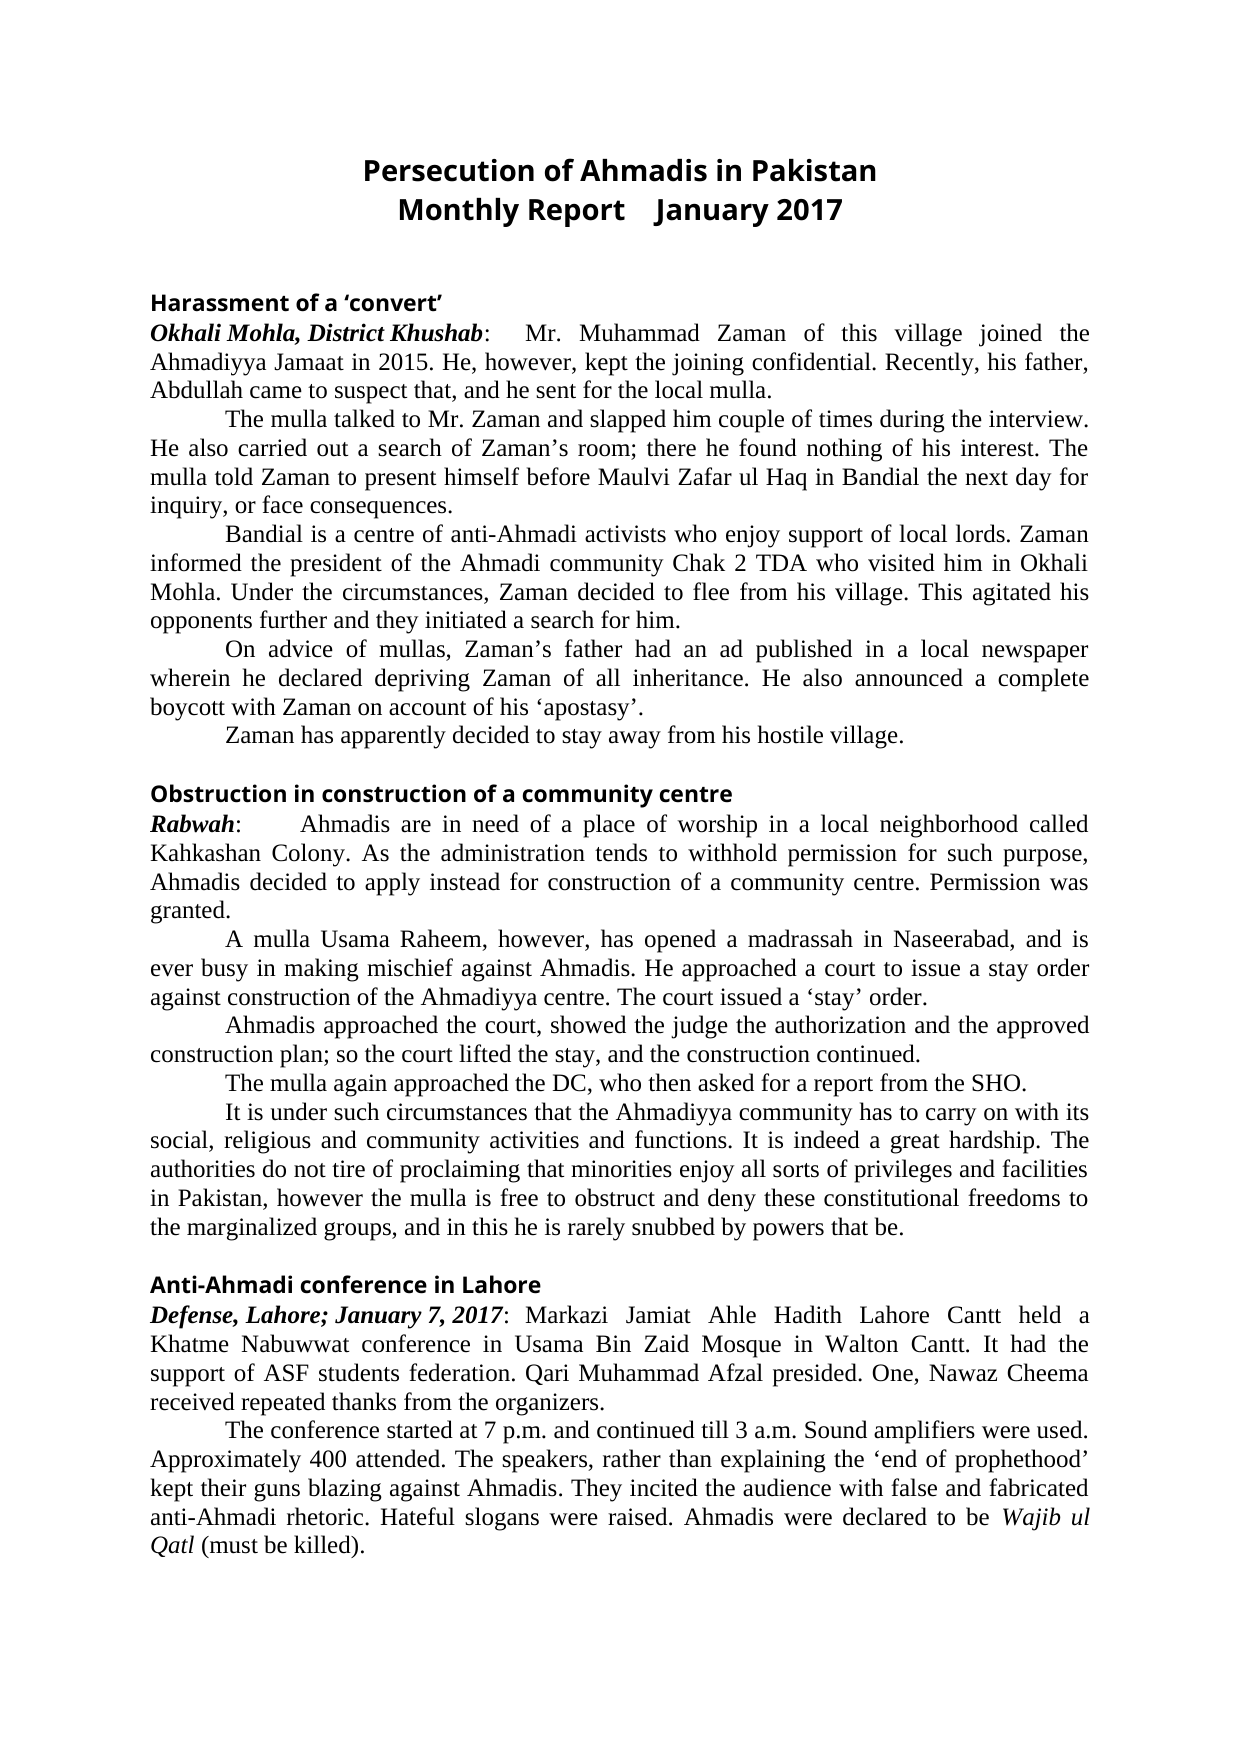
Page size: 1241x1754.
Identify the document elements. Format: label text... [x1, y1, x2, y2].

text A mulla Usama Raheem, however, has opened a madrassah in Naseerabad, and is ever busy in making mischief against Ahmadis. He approached a court to issue a stay order against construction of the Ahmadiyya centre. The court issued a ‘stay’ order. [150, 924, 1090, 1011]
text Obstruction in construction of a community centre [150, 778, 1090, 809]
text The mulla talked to Mr. Zaman and slapped him couple of times during the interview. He also carried out a search of Zaman’s room; there he found nothing of his interest. The mulla told Zaman to present himself before Maulvi Zafar ul Haq in Bandial the next day for inquiry, or face consequences. [150, 404, 1090, 519]
text Defense, Lahore; January 7, 2017: Markazi Jamiat Ahle Hadith Lahore Cantt held a Khatme Nabuwwat conference in Usama Bin Zaid Mosque in Walton Cantt. It had the support of ASF students federation. Qari Muhammad Afzal presided. One, Nawaz Cheema received repeated thanks from the organizers. [150, 1301, 1090, 1416]
text On advice of mullas, Zaman’s father had an ad published in a local newspaper wherein he declared depriving Zaman of all inheritance. He also announced a complete boycott with Zaman on account of his ‘apostasy’. [150, 634, 1090, 721]
text Rabwah: Ahmadis are in need of a place of worship in a local neighborhood called Kahkashan Colony. As the administration tends to withhold permission for such purpose, Ahmadis decided to apply instead for construction of a community centre. Permission was granted. [150, 809, 1090, 924]
text Ahmadis approached the court, showed the judge the authorization and the approved construction plan; so the court lifted the stay, and the construction continued. [150, 1011, 1090, 1068]
text Zaman has apparently decided to stay away from his hostile village. [150, 721, 1090, 749]
text Anti-Ahmadi conference in Lahore [150, 1269, 1090, 1301]
text Harassment of a ‘convert’ [150, 287, 1090, 318]
text The conference started at 7 p.m. and continued till 3 a.m. Sound amplifiers were used. Approximately 400 attended. The speakers, rather than explaining the ‘end of prophethood’ kept their guns blazing against Ahmadis. They incited the audience with false and fabricated anti-Ahmadi rhetoric. Hateful slogans were raised. Ahmadis were declared to be Wajib ul Qatl (must be killed). [150, 1416, 1090, 1559]
text Monthly Report January 2017 [150, 190, 1090, 229]
text Persecution of Ahmadis in Pakistan [150, 150, 1090, 190]
text It is under such circumstances that the Ahmadiyya community has to carry on with its social, religious and community activities and functions. It is indeed a great hardship. The authorities do not tire of proclaiming that minorities enjoy all sorts of privileges and facilities in Pakistan, however the mulla is free to obstruct and deny these constitutional freedoms to the marginalized groups, and in this he is rarely snubbed by powers that be. [150, 1097, 1090, 1241]
text Okhali Mohla, District Khushab: Mr. Muhammad Zaman of this village joined the Ahmadiyya Jamaat in 2015. He, however, kept the joining confidential. Recently, his father, Abdullah came to suspect that, and he sent for the local mulla. [150, 318, 1090, 404]
text The mulla again approached the DC, who then asked for a report from the SHO. [150, 1068, 1090, 1097]
text Bandial is a centre of anti-Ahmadi activists who enjoy support of local lords. Zaman informed the president of the Ahmadi community Chak 2 TDA who visited him in Okhali Mohla. Under the circumstances, Zaman decided to flee from his village. This agitated his opponents further and they initiated a search for him. [150, 519, 1090, 634]
